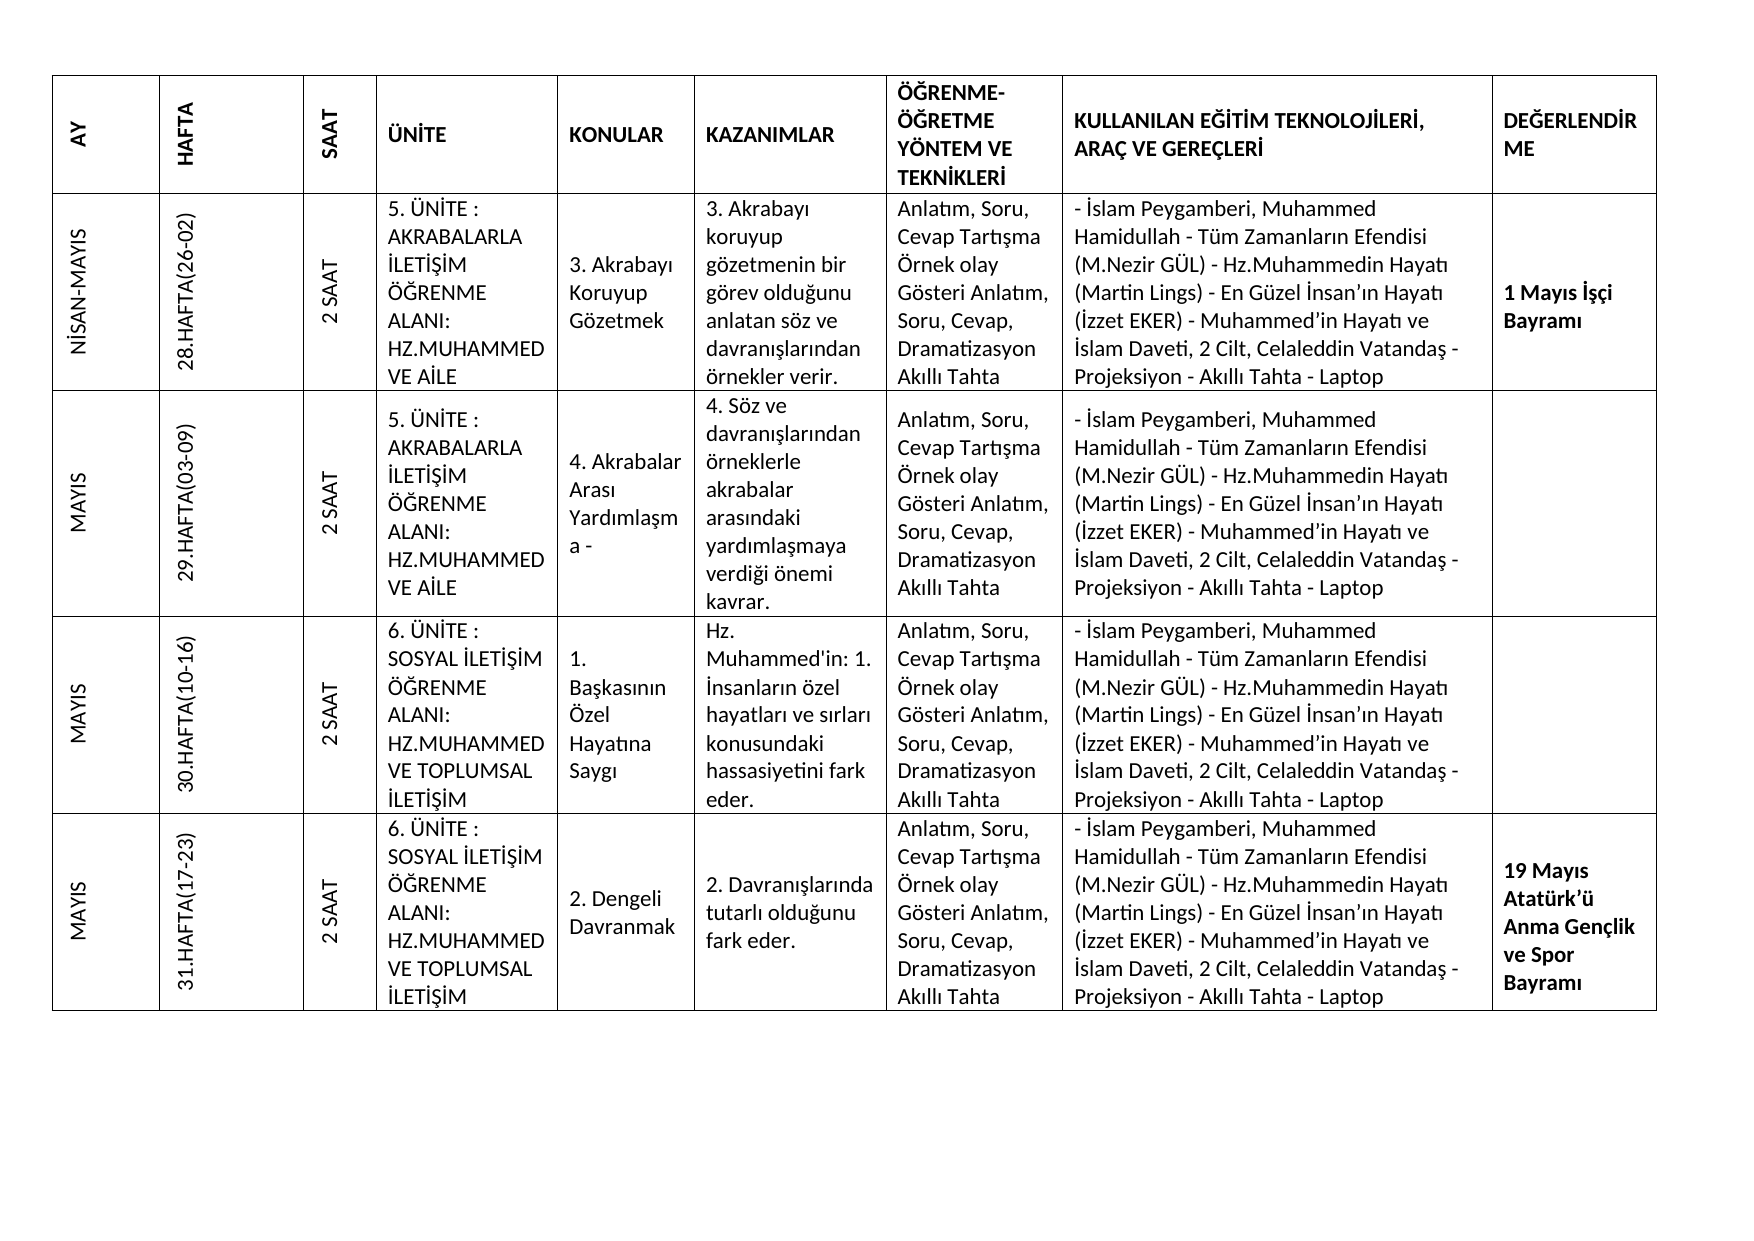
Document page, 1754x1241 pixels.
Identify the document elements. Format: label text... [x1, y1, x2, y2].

table_cell 5. ÜNİTE : AKRABALARLA İLETİŞİM ÖĞRENME ALANI: HZ.MUHAMMED VE AİLE [377, 391, 557, 616]
table_header AY [53, 76, 159, 193]
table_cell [1063, 194, 1492, 390]
table_cell 19 Mayıs Atatürk’ü Anma Gençlik ve Spor Bayramı [1493, 814, 1656, 1010]
table_cell 2. Davranışlarında tutarlı olduğunu fark eder. [695, 814, 886, 1010]
table_cell NİSAN-MAYIS [53, 194, 159, 390]
table_cell [1493, 617, 1656, 813]
table_header SAAT [304, 76, 376, 193]
table_cell 2 SAAT [304, 814, 376, 1010]
table_cell Hz. Muhammed'in: 1. İnsanların özel hayatları ve sırları konusundaki hassasiyetini fark eder. [695, 617, 886, 813]
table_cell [887, 194, 1062, 390]
table_cell 3. Akrabayı koruyup gözetmenin bir görev olduğunu anlatan söz ve davranışlarından örnekler verir. [695, 194, 886, 390]
table_cell 6. ÜNİTE : SOSYAL İLETİŞİM ÖĞRENME ALANI: HZ.MUHAMMED VE TOPLUMSAL İLETİŞİM [377, 617, 557, 813]
table_header HAFTA [160, 76, 303, 193]
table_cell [887, 814, 1062, 1010]
table_cell [1493, 391, 1656, 616]
table_cell MAYIS [53, 391, 159, 616]
table_cell MAYIS [53, 814, 159, 1010]
table_cell MAYIS [53, 617, 159, 813]
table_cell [377, 814, 557, 1010]
table_header KAZANIMLAR [695, 76, 886, 193]
table_cell 2 SAAT [304, 194, 376, 390]
table_header KONULAR [558, 76, 694, 193]
table_cell 29.HAFTA(03-09) [160, 391, 303, 616]
table_cell 4. Akrabalar Arası Yardımlaşma - [558, 391, 694, 616]
table_header ÖĞRENME-ÖĞRETME YÖNTEM VE TEKNİKLERİ [887, 76, 1062, 193]
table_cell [377, 194, 557, 390]
table_cell 3. Akrabayı Koruyup Gözetmek [558, 194, 694, 390]
table_header KULLANILAN EĞİTİM TEKNOLOJİLERİ, ARAÇ VE GEREÇLERİ [1063, 76, 1492, 193]
table_cell 28.HAFTA(26-02) [160, 194, 303, 390]
table_cell 2 SAAT [304, 391, 376, 616]
table_header ÜNİTE [377, 76, 557, 193]
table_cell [1063, 814, 1492, 1010]
table_cell Anlatım, Soru, Cevap Tartışma Örnek olay Gösteri Anlatım, Soru, Cevap, Dramatizasyon Akıllı Tahta [887, 617, 1062, 813]
table_cell 30.HAFTA(10-16) [160, 617, 303, 813]
table_cell 1. Başkasının Özel Hayatına Saygı [558, 617, 694, 813]
table_cell 1 Mayıs İşçi Bayramı [1493, 194, 1656, 390]
table_header DEĞERLENDİRME [1493, 76, 1656, 193]
table_cell 2 SAAT [304, 617, 376, 813]
table_cell 2. Dengeli Davranmak [558, 814, 694, 1010]
table_cell 31.HAFTA(17-23) [160, 814, 303, 1010]
table_cell 4. Söz ve davranışlarından örneklerle akrabalar arasındaki yardımlaşmaya verdiği önemi kavrar. [695, 391, 886, 616]
table_cell Anlatım, Soru, Cevap Tartışma Örnek olay Gösteri Anlatım, Soru, Cevap, Dramatizasyon Akıllı Tahta [887, 391, 1062, 616]
